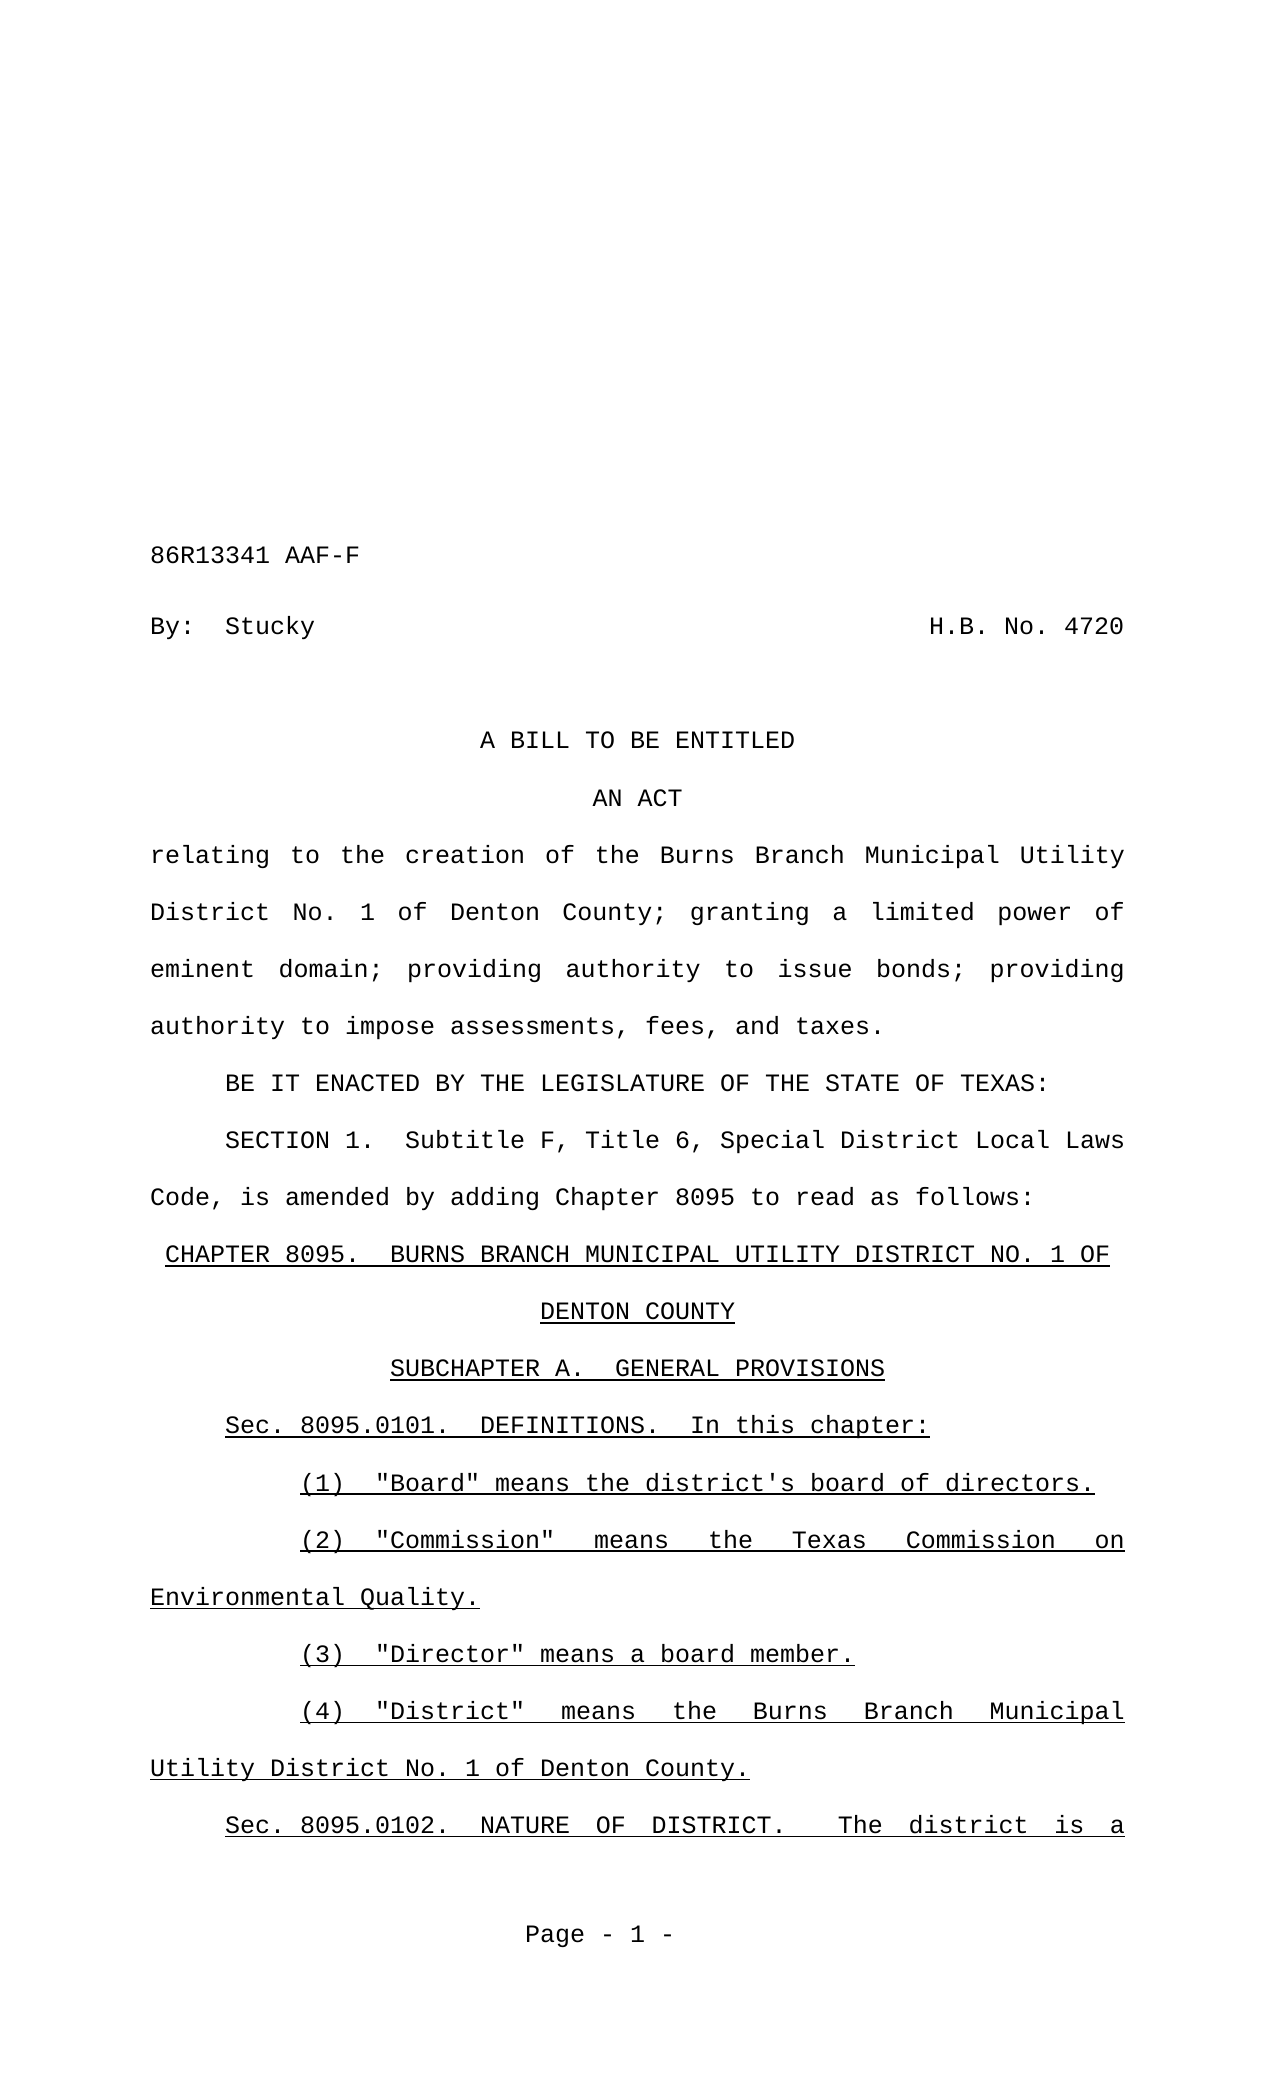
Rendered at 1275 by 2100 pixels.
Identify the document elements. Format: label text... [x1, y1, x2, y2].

text Sec. 8095.0101. DEFINITIONS. In this chapter: [150, 1413, 1125, 1441]
text AN ACT [150, 785, 1125, 813]
text SUBCHAPTER A. GENERAL PROVISIONS [150, 1356, 1125, 1384]
text (1) "Board" means the district's board of directors. [150, 1470, 1125, 1498]
text relating to the creation of the Burns Branch Municipal Utility District No. 1 of Denton County; granting a limited power of eminent domain; providing authority to issue bonds; providing authority to impose assessments, fees, and taxes. [150, 842, 1125, 1042]
text (2) "Commission" means the Texas Commission on Environmental Quality. [150, 1527, 1125, 1613]
text BE IT ENACTED BY THE LEGISLATURE OF THE STATE OF TEXAS: [150, 1070, 1125, 1099]
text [150, 1812, 1125, 1841]
text SECTION 1. Subtitle F, Title 6, Special District Local Laws Code, is amended by adding Chapter 8095 to read as follows: [150, 1127, 1125, 1213]
text A BILL TO BE ENTITLED [150, 728, 1125, 756]
text By: Stucky H.B. No. 4720 [150, 614, 1125, 642]
text (3) "Director" means a board member. [150, 1641, 1125, 1670]
text (4) "District" means the Burns Branch Municipal Utility District No. 1 of Denton County. [150, 1698, 1125, 1784]
text 86R13341 AAF-F [150, 542, 1125, 571]
text CHAPTER 8095. BURNS BRANCH MUNICIPAL UTILITY DISTRICT NO. 1 OF DENTON COUNTY [150, 1242, 1125, 1327]
